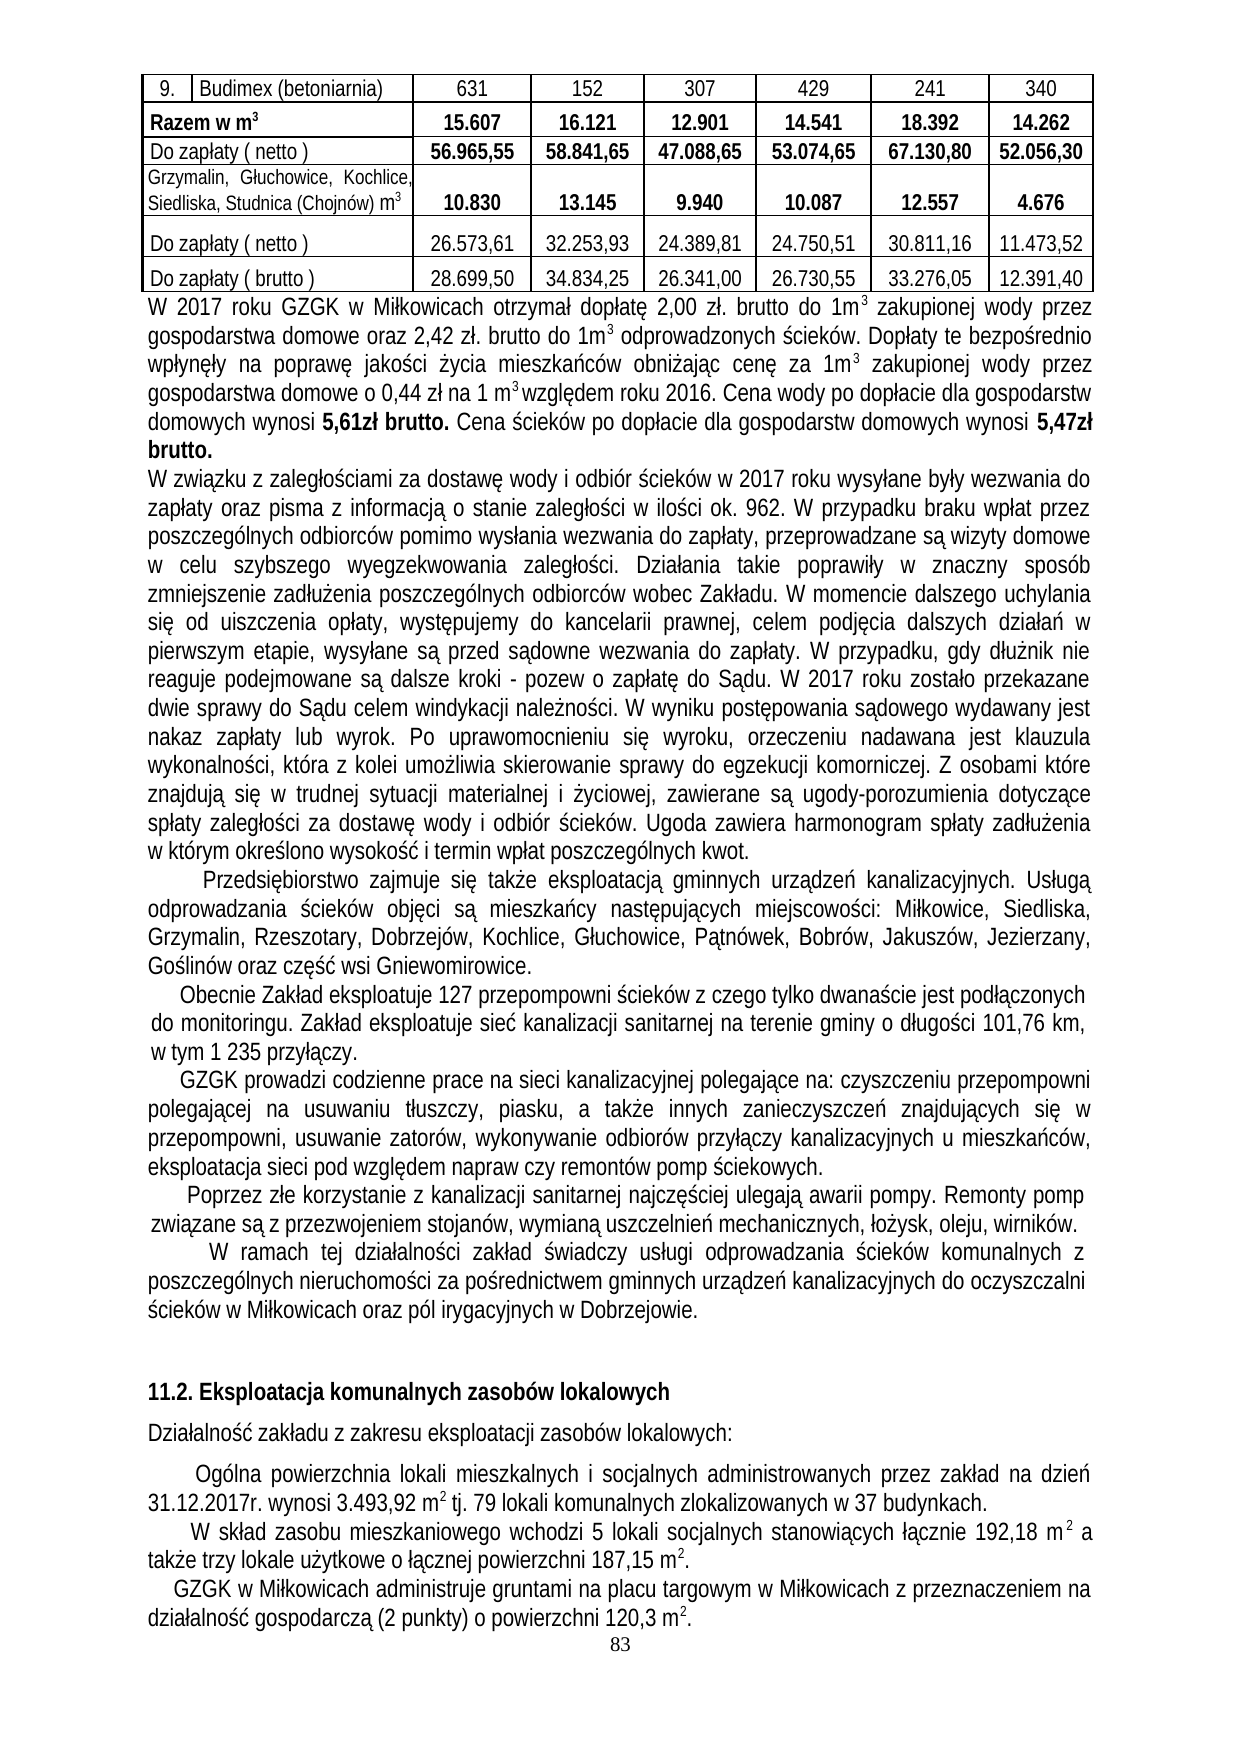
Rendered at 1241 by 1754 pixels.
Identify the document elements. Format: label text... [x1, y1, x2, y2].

text GZGK prowadzi codzienne prace na sieci kanalizacyjnej polegające na: czyszczeniu przepompowni polegającej na usuwaniu tłuszczy, piasku, a także innych zanieczyszczeń znajdujących się w przepompowni, usuwanie zatorów, wykonywanie odbiorów przyłączy kanalizacyjnych u mieszkańców, eksploatacja sieci pod względem napraw czy remontów pomp ściekowych. [148, 1066, 1093, 1180]
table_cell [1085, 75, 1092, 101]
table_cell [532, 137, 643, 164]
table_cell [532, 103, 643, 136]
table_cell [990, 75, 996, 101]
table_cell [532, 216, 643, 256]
text 11.2. Eksploatacja komunalnych zasobów lokalowych [148, 1377, 1093, 1406]
text GZGK w Miłkowicach administruje gruntami na placu targowym w Miłkowicach z przeznaczeniem na działalność gospodarczą (2 punkty) o powierzchni 120,3 m2. [148, 1574, 1093, 1631]
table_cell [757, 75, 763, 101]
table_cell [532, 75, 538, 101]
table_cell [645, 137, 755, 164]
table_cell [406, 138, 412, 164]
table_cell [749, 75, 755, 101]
text W ramach tej działalności zakład świadczy usługi odprowadzania ścieków komunalnych z poszczególnych nieruchomości za pośrednictwem gminnych urządzeń kanalizacyjnych do oczyszczalni ścieków w Miłkowicach oraz pól irygacyjnych w Dobrzejowie. [148, 1237, 1087, 1323]
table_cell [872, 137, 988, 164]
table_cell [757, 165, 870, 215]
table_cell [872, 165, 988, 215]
text Działalność zakładu z zakresu eksploatacji zasobów lokalowych: [148, 1418, 1093, 1447]
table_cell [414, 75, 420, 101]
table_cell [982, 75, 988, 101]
text W związku z zaległościami za dostawę wody i odbiór ścieków w 2017 roku wysyłane były wezwania do zapłaty oraz pisma z informacją o stanie zaległości w ilości ok. 962. W przypadku braku wpłat przez poszczególnych odbiorców pomimo wysłania wezwania do zapłaty, przeprowadzane są wizyty domowe w celu szybszego wyegzekwowania zaległości. Działania takie poprawiły w znaczny sposób zmniejszenie zadłużenia poszczególnych odbiorców wobec Zakładu. W momencie dalszego uchylania się od uiszczenia opłaty, występujemy do kancelarii prawnej, celem podjęcia dalszych działań w pierwszym etapie, wysyłane są przed sądowne wezwania do zapłaty. W przypadku, gdy dłużnik nie reaguje podejmowane są dalsze kroki - pozew o zapłatę do Sądu. W 2017 roku zostało przekazane dwie sprawy do Sądu celem windykacji należności. W wyniku postępowania sądowego wydawany jest nakaz zapłaty lub wyrok. Po uprawomocnieniu się wyroku, orzeczeniu nadawana jest klauzula wykonalności, która z kolei umożliwia skierowanie sprawy do egzekucji komorniczej. Z osobami które znajdują się w trudnej sytuacji materialnej i życiowej, zawierane są ugody-porozumienia dotyczące spłaty zaległości za dostawę wody i odbiór ścieków. Ugoda zawiera harmonogram spłaty zadłużenia w którym określono wysokość i termin wpłat poszczególnych kwot. [148, 464, 1093, 865]
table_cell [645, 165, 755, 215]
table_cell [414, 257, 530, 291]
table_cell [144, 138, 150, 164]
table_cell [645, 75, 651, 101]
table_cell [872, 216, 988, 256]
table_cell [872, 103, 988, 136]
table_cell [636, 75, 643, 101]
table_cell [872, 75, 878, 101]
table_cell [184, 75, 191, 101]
text Przedsiębiorstwo zajmuje się także eksploatacją gminnych urządzeń kanalizacyjnych. Usługą odprowadzania ścieków objęci są mieszkańcy następujących miejscowości: Miłkowice, Siedliska, Grzymalin, Rzeszotary, Dobrzejów, Kochlice, Głuchowice, Pątnówek, Bobrów, Jakuszów, Jezierzany, Goślinów oraz część wsi Gniewomirowice. [148, 865, 1093, 979]
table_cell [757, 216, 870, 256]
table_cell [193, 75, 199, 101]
text W 2017 roku GZGK w Miłkowicach otrzymał dopłatę 2,00 zł. brutto do 1m3 zakupionej wody przez gospodarstwa domowe oraz 2,42 zł. brutto do 1m3 odprowadzonych ścieków. Dopłaty te bezpośrednio wpłynęły na poprawę jakości życia mieszkańców obniżając cenę za 1m3 zakupionej wody przez gospodarstwa domowe o 0,44 zł na 1 m3 względem roku 2016. Cena wody po dopłacie dla gospodarstw domowych wynosi 5,61zł brutto. Cena ścieków po dopłacie dla gospodarstw domowych wynosi 5,47zł brutto. [148, 292, 1093, 464]
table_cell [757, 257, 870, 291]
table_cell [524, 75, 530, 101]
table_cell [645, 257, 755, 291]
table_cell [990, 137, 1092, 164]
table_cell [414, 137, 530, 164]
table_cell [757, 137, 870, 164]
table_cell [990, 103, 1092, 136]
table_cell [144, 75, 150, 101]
text Obecnie Zakład eksploatuje 127 przepompowni ścieków z czego tylko dwanaście jest podłączonych do monitoringu. Zakład eksploatuje sieć kanalizacji sanitarnej na terenie gminy o długości 101,76 km, w tym 1 235 przyłączy. [151, 979, 1087, 1066]
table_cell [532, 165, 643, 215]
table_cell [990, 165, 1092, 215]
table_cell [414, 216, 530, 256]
text W skład zasobu mieszkaniowego wchodzi 5 lokali socjalnych stanowiących łącznie 192,18 m2 a także trzy lokale użytkowe o łącznej powierzchni 187,15 m2. [148, 1517, 1093, 1574]
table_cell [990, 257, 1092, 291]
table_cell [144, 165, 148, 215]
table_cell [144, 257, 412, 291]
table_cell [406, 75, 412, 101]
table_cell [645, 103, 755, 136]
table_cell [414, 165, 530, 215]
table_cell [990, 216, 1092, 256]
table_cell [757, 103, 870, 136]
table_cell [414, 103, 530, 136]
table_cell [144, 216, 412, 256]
text Ogólna powierzchnia lokali mieszkalnych i socjalnych administrowanych przez zakład na dzień 31.12.2017r. wynosi 3.493,92 m2 tj. 79 lokali komunalnych zlokalizowanych w 37 budynkach. [148, 1459, 1093, 1517]
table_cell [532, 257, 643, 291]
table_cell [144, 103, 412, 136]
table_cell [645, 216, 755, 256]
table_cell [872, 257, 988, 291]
text Poprzez złe korzystanie z kanalizacji sanitarnej najczęściej ulegają awarii pompy. Remonty pomp związane są z przezwojeniem stojanów, wymianą uszczelnień mechanicznych, łożysk, oleju, wirników. [151, 1180, 1087, 1237]
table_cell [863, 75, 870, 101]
